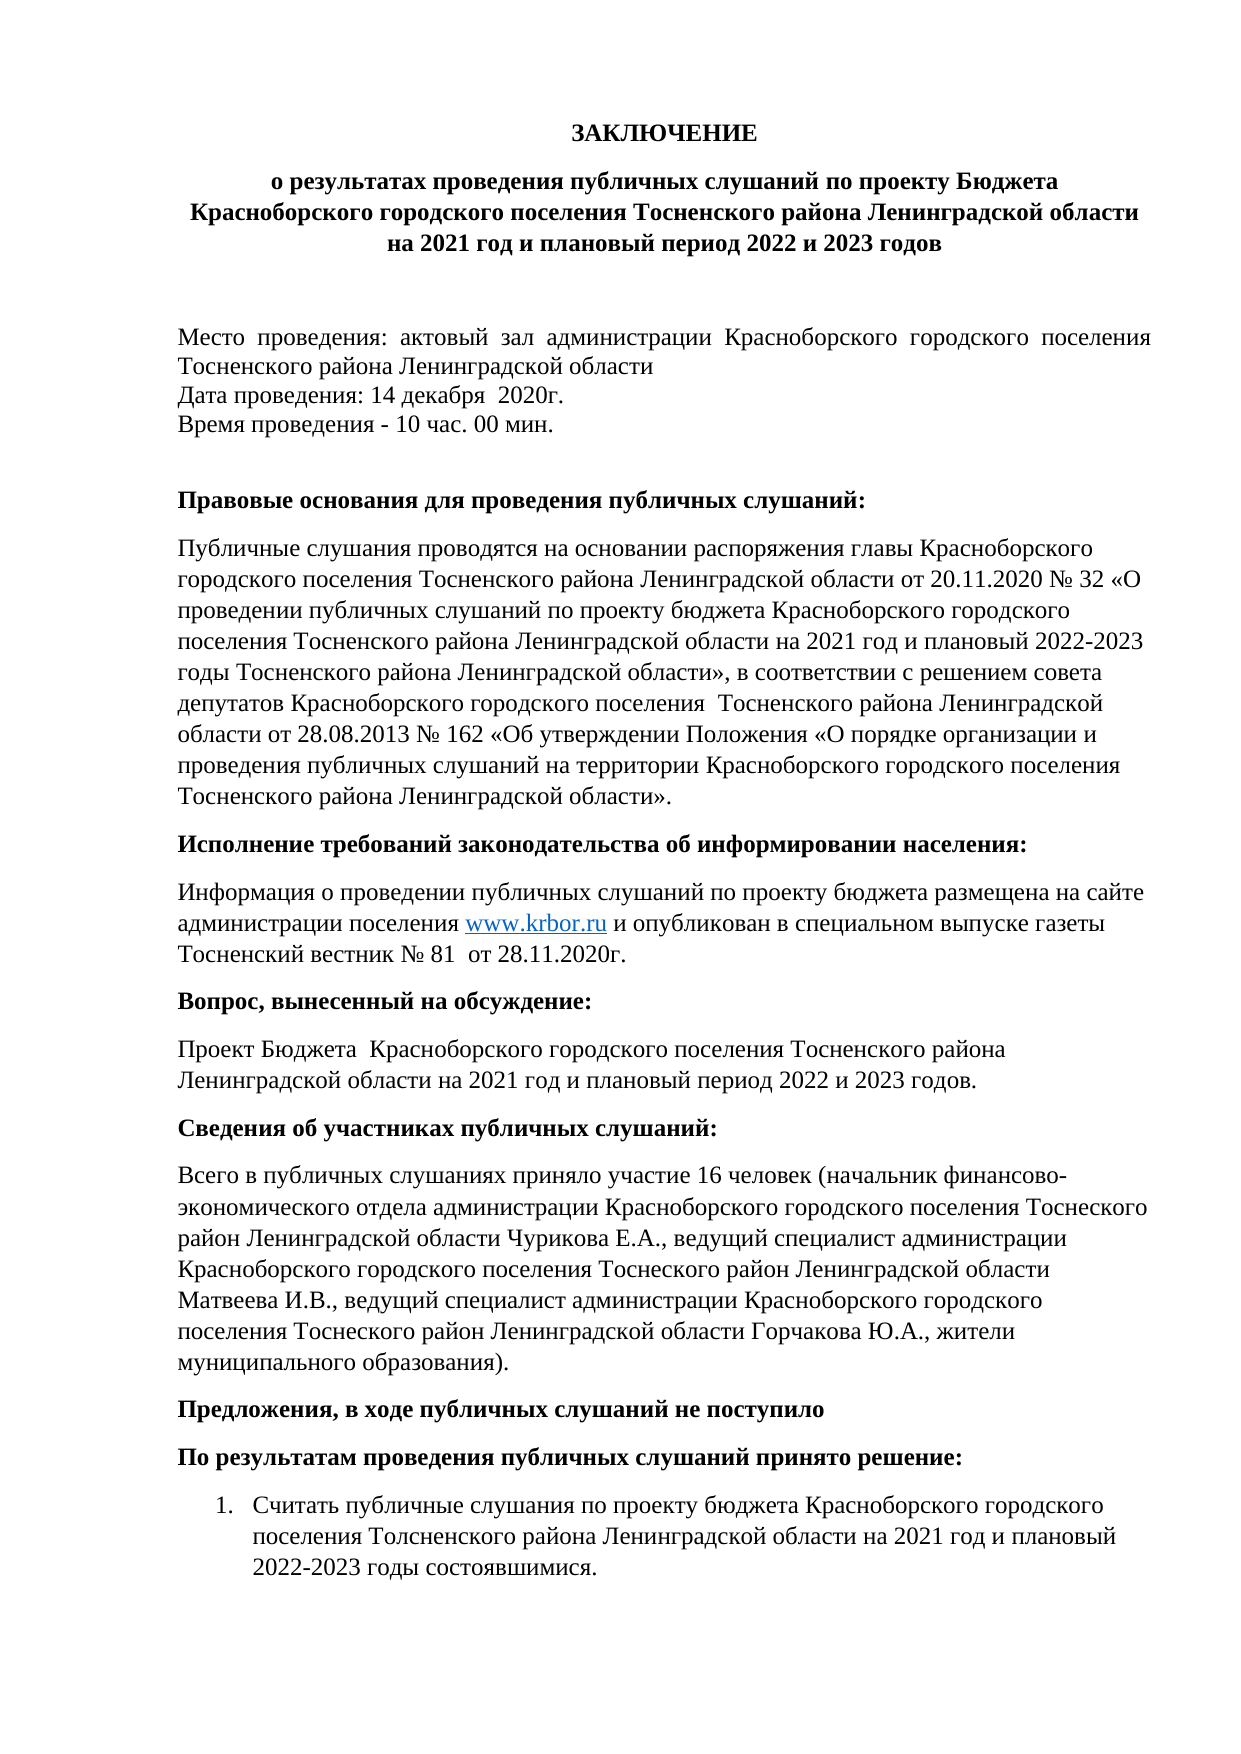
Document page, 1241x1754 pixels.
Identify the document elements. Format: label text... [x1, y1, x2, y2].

text Вопрос, вынесенный на обсуждение: [177, 986, 1152, 1015]
text По результатам проведения публичных слушаний принято решение: [177, 1442, 1152, 1471]
text Дата проведения: 14 декабря 2020г. [177, 380, 1152, 409]
text о результатах проведения публичных слушаний по проекту Бюджета Красноборского городского поселения Тосненского района Ленинградской области на 2021 год и плановый период 2022 и 2023 годов [177, 166, 1152, 257]
text Публичные слушания проводятся на основании распоряжения главы Красноборского городского поселения Тосненского района Ленинградской области от 20.11.2020 № 32 «О проведении публичных слушаний по проекту бюджета Красноборского городского поселения Тосненского района Ленинградской области на 2021 год и плановый 2022-2023 годы Тосненского района Ленинградской области», в соответствии с решением совета депутатов Красноборского городского поселения Тосненского района Ленинградской области от 28.08.2013 № 162 «Об утверждении Положения «О порядке организации и проведения публичных слушаний на территории Красноборского городского поселения Тосненского района Ленинградской области». [177, 533, 1152, 810]
text Сведения об участниках публичных слушаний: [177, 1113, 1152, 1142]
text Правовые основания для проведения публичных слушаний: [177, 485, 1152, 514]
text Время проведения - 10 час. 00 мин. [177, 409, 1152, 437]
text Информация о проведении публичных слушаний по проекту бюджета размещена на сайте администрации поселения www.krbor.ru и опубликован в специальном выпуске газеты Тосненский вестник № 81 от 28.11.2020г. [177, 877, 1152, 967]
list Считать публичные слушания по проекту бюджета Красноборского городского поселения Толсненского района Ленинградской области на 2021 год и плановый 2022-2023 годы состоявшимися. [215, 1490, 1152, 1581]
text Всего в публичных слушаниях приняло участие 16 человек (начальник финансово-экономического отдела администрации Красноборского городского поселения Тоснеского район Ленинградской области Чурикова Е.А., ведущий специалист администрации Красноборского городского поселения Тоснеского район Ленинградской области Матвеева И.В., ведущий специалист администрации Красноборского городского поселения Тоснеского район Ленинградской области Горчакова Ю.А., жители муниципального образования). [177, 1161, 1152, 1376]
text Предложения, в ходе публичных слушаний не поступило [177, 1394, 1152, 1423]
text Место проведения: актовый зал администрации Красноборского городского поселения Тосненского района Ленинградской области [177, 322, 1152, 380]
text Исполнение требований законодательства об информировании населения: [177, 829, 1152, 858]
text Проект Бюджета Красноборского городского поселения Тосненского района Ленинградской области на 2021 год и плановый период 2022 и 2023 годов. [177, 1034, 1152, 1094]
text ЗАКЛЮЧЕНИЕ [177, 118, 1152, 147]
